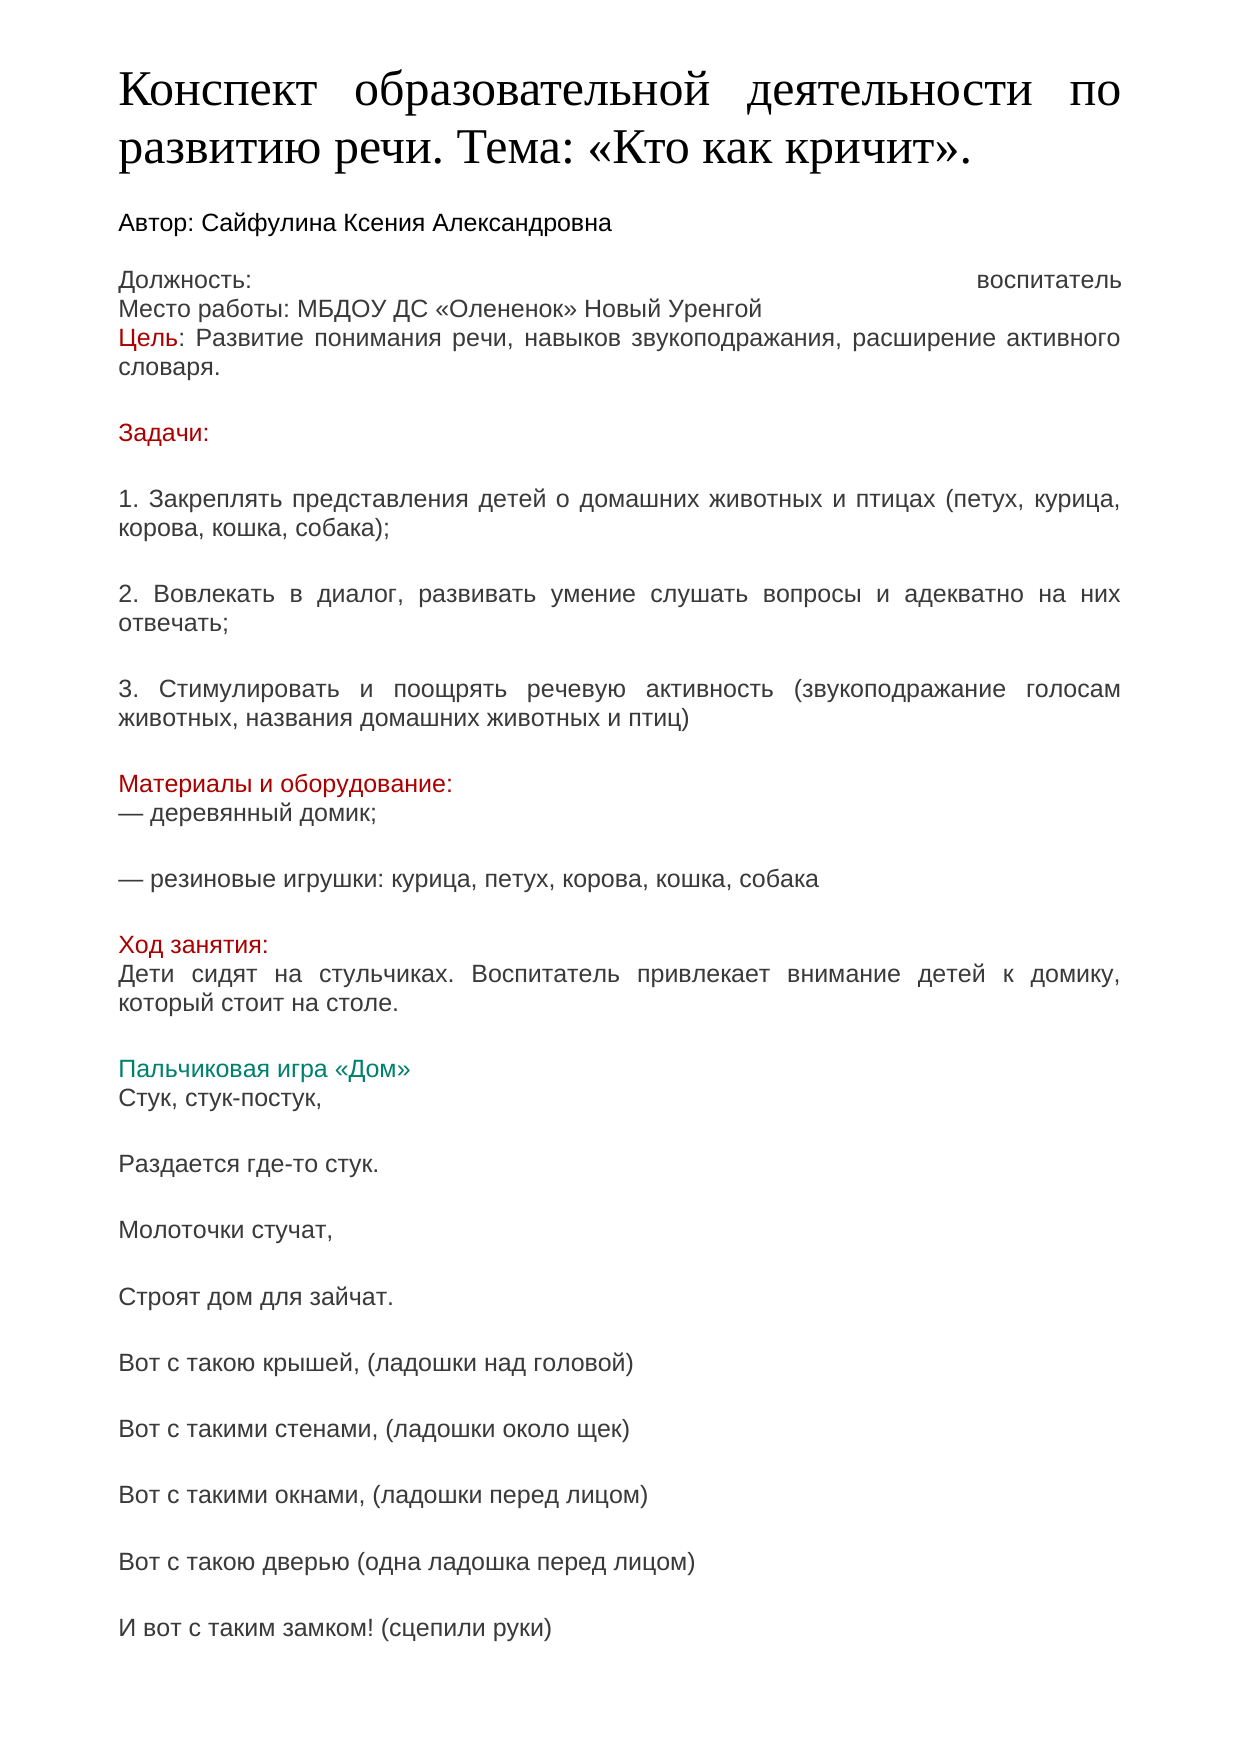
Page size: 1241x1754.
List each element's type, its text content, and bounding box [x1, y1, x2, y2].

text Вот с такими стенами, (ладошки около щек) [118, 1414, 1122, 1443]
text Раздается где-то стук. [118, 1149, 1122, 1178]
text 2. Вовлекать в диалог, развивать умение слушать вопросы и адекватно на них отвечать; [118, 579, 1122, 637]
text 1. Закреплять представления детей о домашних животных и птицах (петух, курица, корова, кошка, собака); [118, 484, 1122, 542]
text Пальчиковая игра «Дом» [118, 1054, 1122, 1083]
text Цель: Развитие понимания речи, навыков звукоподражания, расширение активного словаря. [118, 323, 1122, 380]
text И вот с таким замком! (сцепили руки) [118, 1613, 1122, 1642]
text Вот с такою дверью (одна ладошка перед лицом) [118, 1547, 1122, 1575]
text — резиновые игрушки: курица, петух, корова, кошка, собака [118, 864, 1122, 893]
text Должность: воспитатель Место работы: МБДОУ ДС «Олененок» Новый Уренгой [118, 237, 1122, 323]
text Вот с такими окнами, (ладошки перед лицом) [118, 1480, 1122, 1509]
text Материалы и оборудование: [118, 769, 1122, 798]
text Молоточки стучат, [118, 1215, 1122, 1244]
text Конспект образовательной деятельности по развитию речи. Тема: «Кто как кричит». [118, 59, 1122, 174]
text Строят дом для зайчат. [118, 1282, 1122, 1310]
text Дети сидят на стульчиках. Воспитатель привлекает внимание детей к домику, который стоит на столе. [118, 959, 1122, 1017]
text 3. Стимулировать и поощрять речевую активность (звукоподражание голосам животных, названия домашних животных и птиц) [118, 674, 1122, 732]
text Стук, стук-постук, [118, 1083, 1122, 1112]
text — деревянный домик; [118, 798, 1122, 827]
text Автор: Сайфулина Ксения Александровна [118, 179, 1122, 237]
text Задачи: [118, 418, 1122, 447]
text Вот с такою крышей, (ладошки над головой) [118, 1348, 1122, 1377]
text Ход занятия: [118, 930, 1122, 959]
